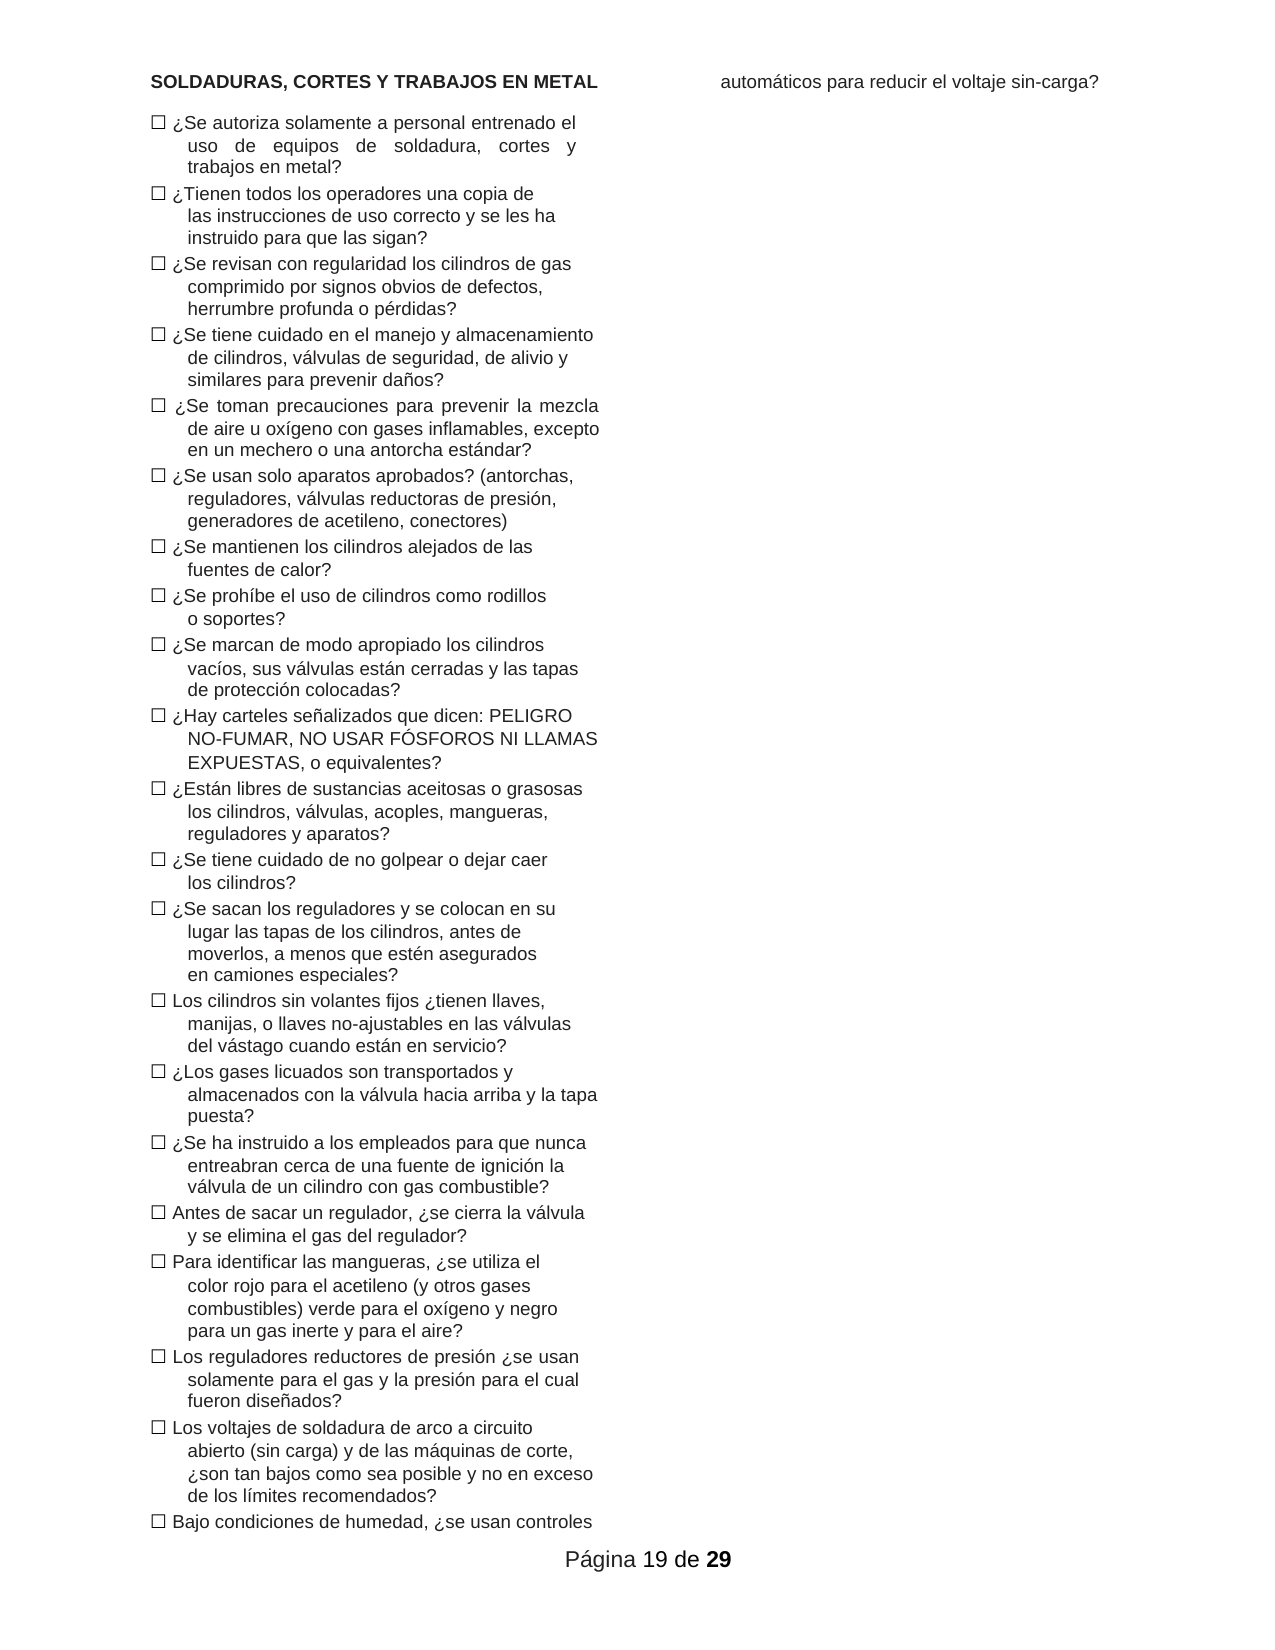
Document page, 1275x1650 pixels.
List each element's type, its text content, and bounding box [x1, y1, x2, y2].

text ¿Se prohíbe el uso de cilindros como rodillos o soportes? [150, 583, 552, 630]
text ¿Se marcan de modo apropiado los cilindros vacíos, sus válvulas están cerradas y las tapas de protección colocadas? [150, 632, 580, 700]
text ¿Se toman precauciones para prevenir la mezcla de aire u oxígeno con gases inflamables, excepto en un mechero o una antorcha estándar? [150, 392, 599, 461]
text Los reguladores reductores de presión ¿se usan solamente para el gas y la presión para el cual fueron diseñados? [150, 1343, 579, 1412]
text Los voltajes de soldadura de arco a circuito abierto (sin carga) y de las máquinas de corte, [150, 1414, 575, 1461]
text ¿Se sacan los reguladores y se colocan en su lugar las tapas de los cilindros, antes de moverlos, a menos que estén asegurados en camiones especiales? [150, 895, 560, 985]
text Antes de sacar un regulador, ¿se cierra la válvula y se elimina el gas del regulador? [150, 1200, 591, 1247]
text ¿Hay carteles señalizados que dicen: PELIGRO NO-FUMAR, NO USAR FÓSFOROS NI LLAMAS [150, 702, 598, 749]
text Los cilindros sin volantes fijos ¿tienen llaves, manijas, o llaves no-ajustables en las válvulas del vástago cuando están en servicio? [150, 987, 573, 1056]
text ¿son tan bajos como sea posible y no en exceso de los límites recomendados? [187, 1463, 595, 1506]
subtitle SOLDADURAS, CORTES Y TRABAJOS EN METAL [150, 71, 599, 92]
text ¿Los gases licuados son transportados y almacenados con la válvula hacia arriba y la tapa puesta? [150, 1058, 599, 1127]
text ¿Se mantienen los cilindros alejados de las fuentes de calor? [150, 533, 539, 581]
text Para identificar las mangueras, ¿se utiliza el color rojo para el acetileno (y otros gases [150, 1249, 548, 1296]
text ¿Se tiene cuidado en el manejo y almacenamiento de cilindros, válvulas de seguridad, de alivio y similares para prevenir daños? [150, 321, 599, 390]
text ¿Se usan solo aparatos aprobados? (antorchas, reguladores, válvulas reductoras de presión, generadores de acetileno, conectores) [150, 463, 579, 531]
text ¿Se tiene cuidado de no golpear o dejar caer los cilindros? [150, 846, 553, 893]
text Bajo condiciones de humedad, ¿se usan controles automáticos para reducir el voltaje sin-carga? [150, 1508, 598, 1534]
text Bajo condiciones de humedad, ¿se usan controles automáticos para reducir el voltaje sin-carga? [683, 71, 1222, 92]
text ¿Están libres de sustancias aceitosas o grasosas los cilindros, válvulas, acoples, mangueras, reguladores y aparatos? [150, 775, 589, 844]
text EXPUESTAS, o equivalentes? [187, 752, 599, 773]
text ¿Se ha instruido a los empleados para que nunca entreabran cerca de una fuente de ignición la válvula de un cilindro con gas combustible? [150, 1129, 597, 1198]
text combustibles) verde para el oxígeno y negro para un gas inerte y para el aire? [187, 1298, 599, 1341]
text ¿Se revisan con regularidad los cilindros de gas comprimido por signos obvios de defectos, herrumbre profunda o pérdidas? [150, 251, 579, 319]
text ¿Se autoriza solamente a personal entrenado el uso de equipos de soldadura, cortes y trabajos en metal? [150, 109, 576, 178]
text ¿Tienen todos los operadores una copia de las instrucciones de uso correcto y se les ha instruido para que las sigan? [150, 180, 557, 248]
